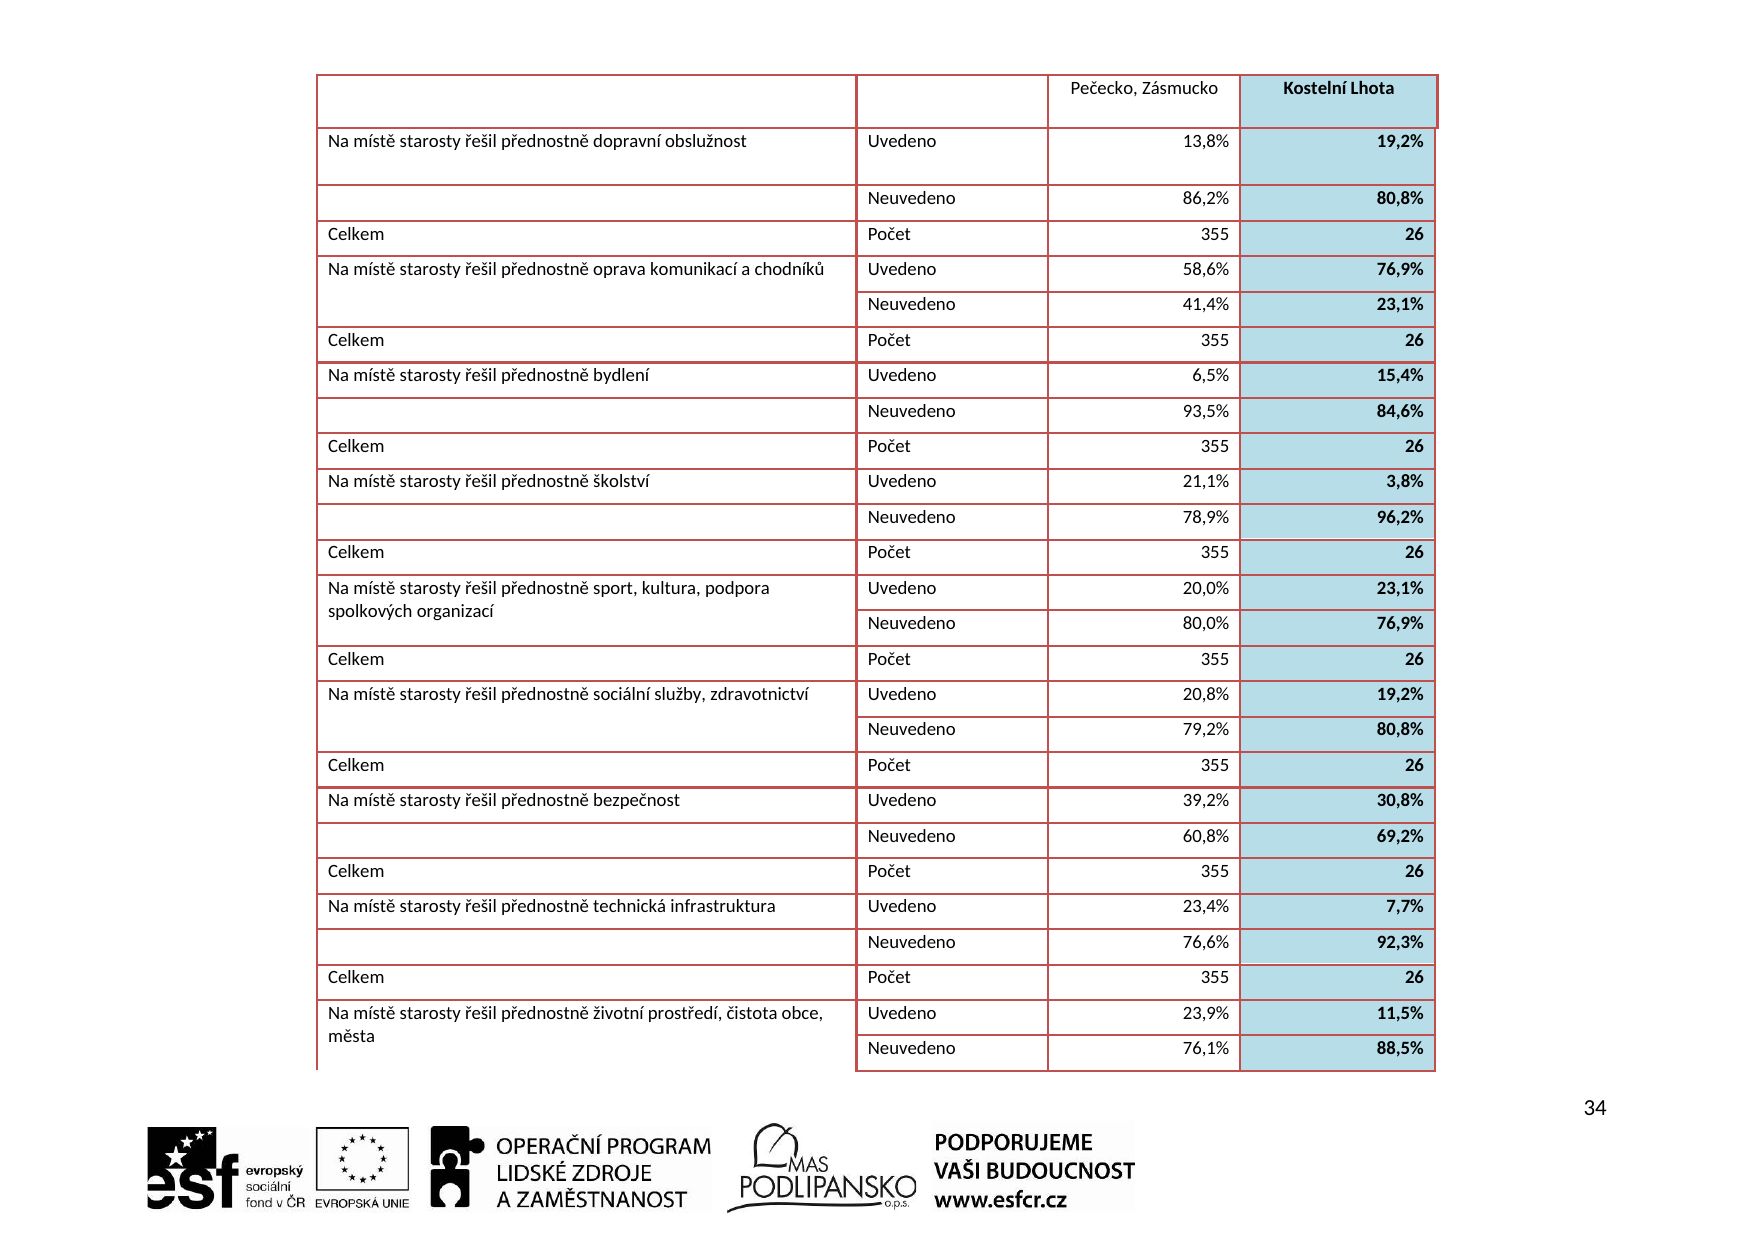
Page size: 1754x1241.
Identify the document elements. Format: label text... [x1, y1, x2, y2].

table_cell [318, 186, 855, 220]
table_cell 355 [1049, 222, 1239, 255]
table_cell Uvedeno [858, 789, 1047, 822]
table_cell Počet [858, 328, 1047, 361]
table_cell Neuvedeno [858, 930, 1047, 963]
table_cell 39,2% [1049, 789, 1239, 822]
table_cell Uvedeno [858, 257, 1047, 291]
table_cell 15,4% [1241, 364, 1434, 397]
table_cell 26 [1241, 753, 1434, 786]
table_cell 26 [1241, 328, 1434, 361]
table_cell 23,4% [1049, 895, 1239, 928]
table_cell 6,5% [1049, 364, 1239, 397]
table_cell Neuvedeno [858, 718, 1047, 751]
table_cell 92,3% [1241, 930, 1434, 963]
table_cell 76,9% [1241, 257, 1434, 291]
table_cell Počet [858, 647, 1047, 680]
table_cell 19,2% [1241, 682, 1434, 716]
table_cell 26 [1241, 859, 1434, 893]
table_cell 84,6% [1241, 399, 1434, 432]
table_cell Uvedeno [858, 682, 1047, 716]
table_cell 26 [1241, 647, 1434, 680]
table_cell Neuvedeno [858, 186, 1047, 220]
table_cell 20,0% [1049, 576, 1239, 609]
table_cell Počet [858, 541, 1047, 574]
table_cell Neuvedeno [858, 1036, 1047, 1070]
table_cell 76,9% [1241, 611, 1434, 645]
table_cell Na místě starosty řešil přednostně bezpečnost [318, 789, 855, 822]
table_cell Celkem [318, 434, 855, 468]
table_cell 355 [1049, 966, 1239, 999]
picture [427, 1126, 712, 1213]
table_cell [318, 399, 855, 432]
table_cell Na místě starosty řešil přednostně oprava komunikací a chodníků [318, 257, 855, 326]
table_header [858, 76, 1047, 127]
table_cell Neuvedeno [858, 505, 1047, 538]
table_cell 80,8% [1241, 186, 1434, 220]
table_cell Uvedeno [858, 1001, 1047, 1034]
table_cell Celkem [318, 753, 855, 786]
table_header Pečecko, Zásmucko [1049, 76, 1239, 127]
table_cell 58,6% [1049, 257, 1239, 291]
table_cell Na místě starosty řešil přednostně životní prostředí, čistota obce, města [318, 1001, 855, 1070]
table_cell Celkem [318, 859, 855, 893]
table_header Kostelní Lhota [1241, 76, 1436, 127]
table_cell Neuvedeno [858, 611, 1047, 645]
table_cell 19,2% [1241, 129, 1434, 184]
table_cell [318, 930, 855, 963]
table_cell 69,2% [1241, 824, 1434, 857]
table_cell 13,8% [1049, 129, 1239, 184]
table_cell Uvedeno [858, 576, 1047, 609]
table_cell 93,5% [1049, 399, 1239, 432]
table_cell Uvedeno [858, 895, 1047, 928]
table_cell 86,2% [1049, 186, 1239, 220]
table_cell 76,1% [1049, 1036, 1239, 1070]
table_cell Počet [858, 966, 1047, 999]
table_cell 355 [1049, 859, 1239, 893]
table_cell Neuvedeno [858, 399, 1047, 432]
table_cell Uvedeno [858, 129, 1047, 184]
table_cell 26 [1241, 966, 1434, 999]
table_cell Uvedeno [858, 470, 1047, 503]
table_cell Na místě starosty řešil přednostně sociální služby, zdravotnictví [318, 682, 855, 751]
table_cell Počet [858, 222, 1047, 255]
picture [147, 1127, 412, 1213]
table_cell 79,2% [1049, 718, 1239, 751]
table_cell 80,8% [1241, 718, 1434, 751]
table_cell Celkem [318, 966, 855, 999]
table_cell 80,0% [1049, 611, 1239, 645]
table_cell Na místě starosty řešil přednostně školství [318, 470, 855, 503]
table_cell 355 [1049, 434, 1239, 468]
table_cell Celkem [318, 647, 855, 680]
table_cell Na místě starosty řešil přednostně sport, kultura, podpora spolkových organizací [318, 576, 855, 645]
table_cell 78,9% [1049, 505, 1239, 538]
picture [931, 1121, 1135, 1213]
table_cell Počet [858, 434, 1047, 468]
table_cell Uvedeno [858, 364, 1047, 397]
table_cell 23,9% [1049, 1001, 1239, 1034]
table_cell Počet [858, 753, 1047, 786]
table_cell 30,8% [1241, 789, 1434, 822]
table_cell Celkem [318, 541, 855, 574]
table_cell 26 [1241, 222, 1434, 255]
table_cell Celkem [318, 328, 855, 361]
table_cell 23,1% [1241, 293, 1434, 326]
table_cell 21,1% [1049, 470, 1239, 503]
table_cell Na místě starosty řešil přednostně bydlení [318, 364, 855, 397]
table_cell [318, 824, 855, 857]
table_cell 3,8% [1241, 470, 1434, 503]
table_cell Neuvedeno [858, 293, 1047, 326]
table_cell 23,1% [1241, 576, 1434, 609]
table_cell 88,5% [1241, 1036, 1434, 1070]
table_cell 76,6% [1049, 930, 1239, 963]
table_cell 11,5% [1241, 1001, 1434, 1034]
table_cell 7,7% [1241, 895, 1434, 928]
table_cell Celkem [318, 222, 855, 255]
table_cell Neuvedeno [858, 824, 1047, 857]
table_header [318, 76, 855, 127]
table_cell 26 [1241, 541, 1434, 574]
table_cell 41,4% [1049, 293, 1239, 326]
table_cell 26 [1241, 434, 1434, 468]
table_cell 355 [1049, 328, 1239, 361]
table_cell Na místě starosty řešil přednostně technická infrastruktura [318, 895, 855, 928]
table_cell 355 [1049, 541, 1239, 574]
table_cell 355 [1049, 647, 1239, 680]
table_cell 96,2% [1241, 505, 1434, 538]
table_cell 20,8% [1049, 682, 1239, 716]
table_cell 355 [1049, 753, 1239, 786]
table_cell 60,8% [1049, 824, 1239, 857]
picture [727, 1123, 917, 1213]
table_cell Počet [858, 859, 1047, 893]
table_cell Na místě starosty řešil přednostně dopravní obslužnost [318, 129, 855, 184]
table_cell [318, 505, 855, 538]
